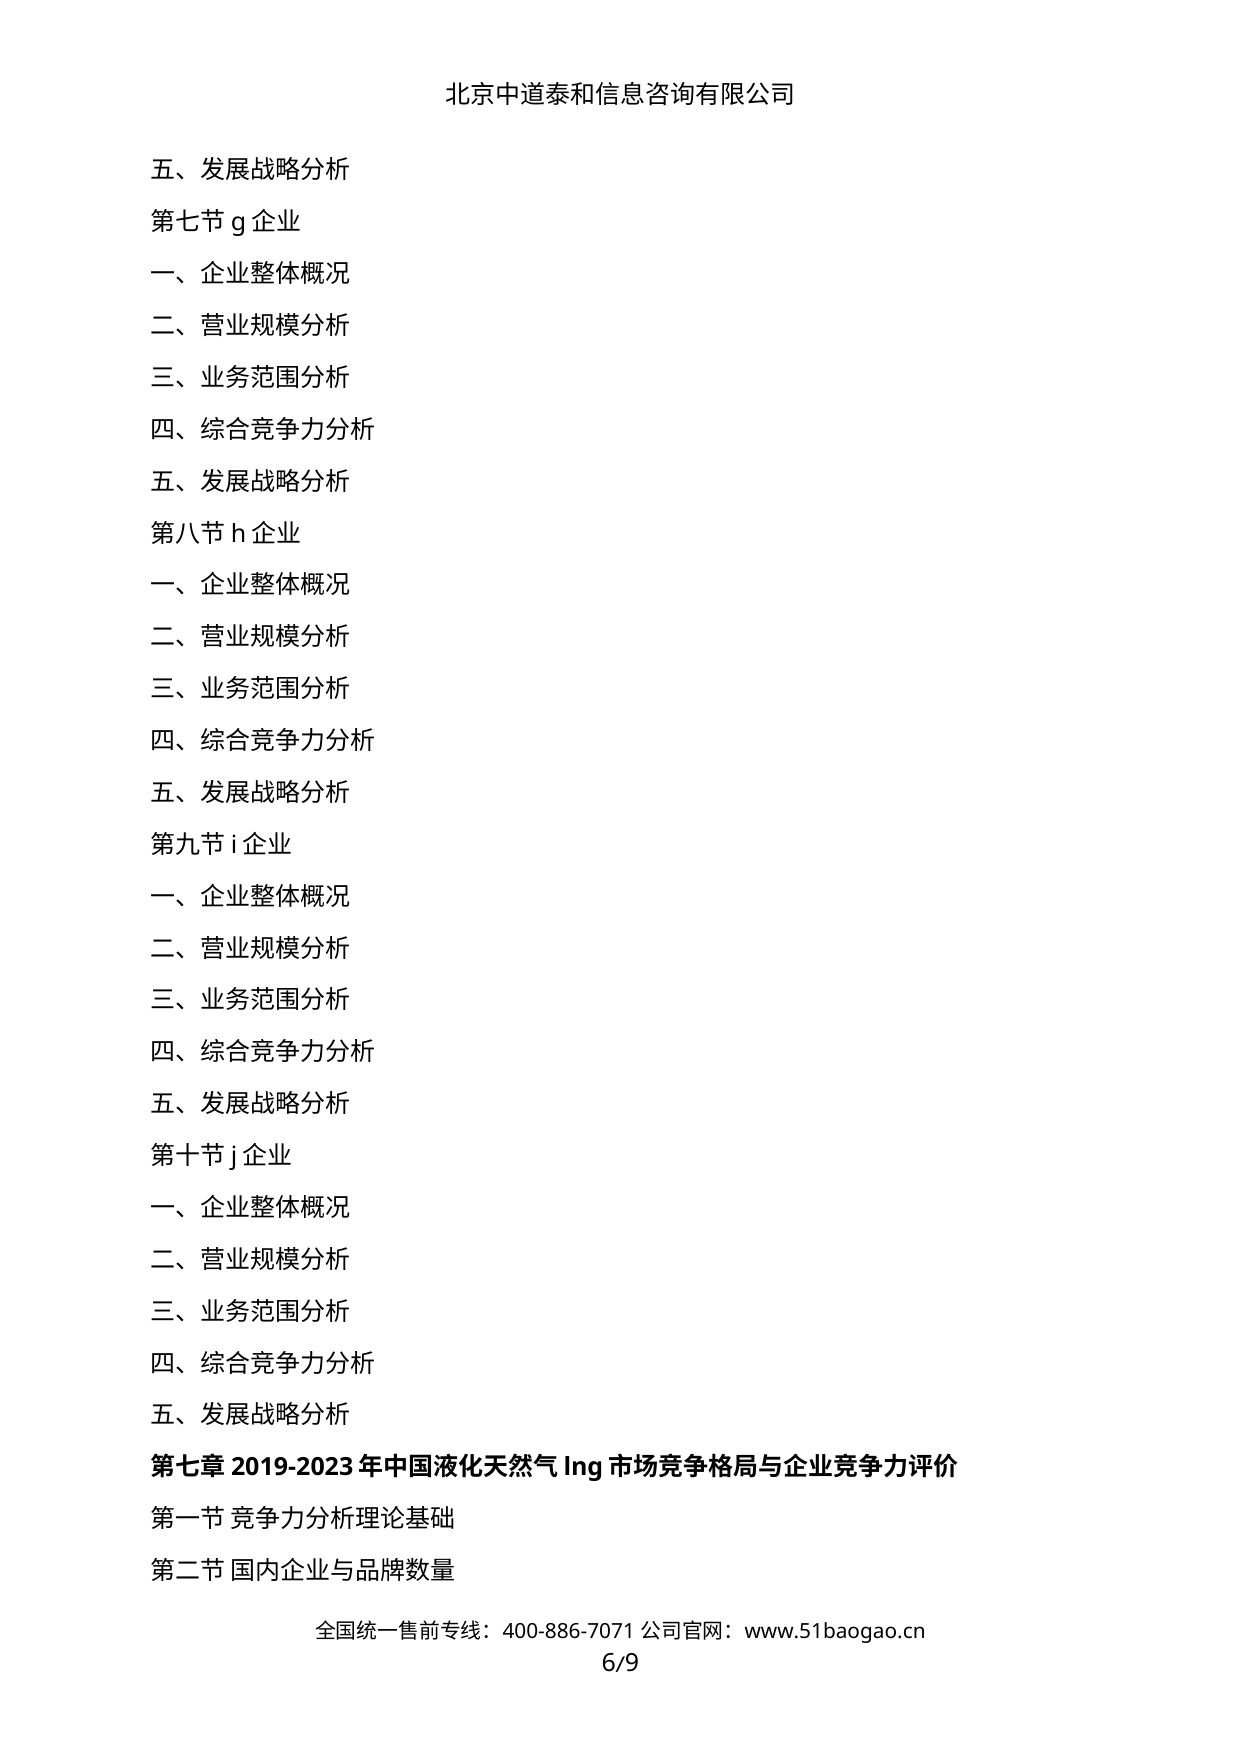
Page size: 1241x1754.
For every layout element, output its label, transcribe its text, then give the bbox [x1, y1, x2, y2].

text 第九节 i企业 [150, 824, 1090, 861]
text 二、营业规模分析 [150, 306, 1090, 342]
text 第十节 j企业 [150, 1136, 1090, 1172]
text 二、营业规模分析 [150, 617, 1090, 653]
text 四、综合竞争力分析 [150, 721, 1090, 757]
text 三、业务范围分析 [150, 357, 1090, 394]
text 第七节 g企业 [150, 202, 1090, 238]
text 五、发展战略分析 [150, 150, 1090, 186]
text 一、企业整体概况 [150, 254, 1090, 290]
text 第一节 竞争力分析理论基础 [150, 1499, 1090, 1535]
text 四、综合竞争力分析 [150, 1343, 1090, 1379]
text 第七章 2019-2023年中国液化天然气lng市场竞争格局与企业竞争力评价 [150, 1447, 1090, 1483]
text 一、企业整体概况 [150, 876, 1090, 912]
text 一、企业整体概况 [150, 565, 1090, 601]
text 一、企业整体概况 [150, 1187, 1090, 1224]
text 五、发展战略分析 [150, 461, 1090, 497]
text 五、发展战略分析 [150, 772, 1090, 809]
text 四、综合竞争力分析 [150, 409, 1090, 446]
text 五、发展战略分析 [150, 1395, 1090, 1431]
text 第二节 国内企业与品牌数量 [150, 1551, 1090, 1587]
text 三、业务范围分析 [150, 669, 1090, 705]
text 第八节 h企业 [150, 513, 1090, 549]
text 二、营业规模分析 [150, 928, 1090, 964]
text 四、综合竞争力分析 [150, 1032, 1090, 1068]
text 三、业务范围分析 [150, 980, 1090, 1016]
text 二、营业规模分析 [150, 1239, 1090, 1276]
text 五、发展战略分析 [150, 1084, 1090, 1120]
text 三、业务范围分析 [150, 1291, 1090, 1327]
